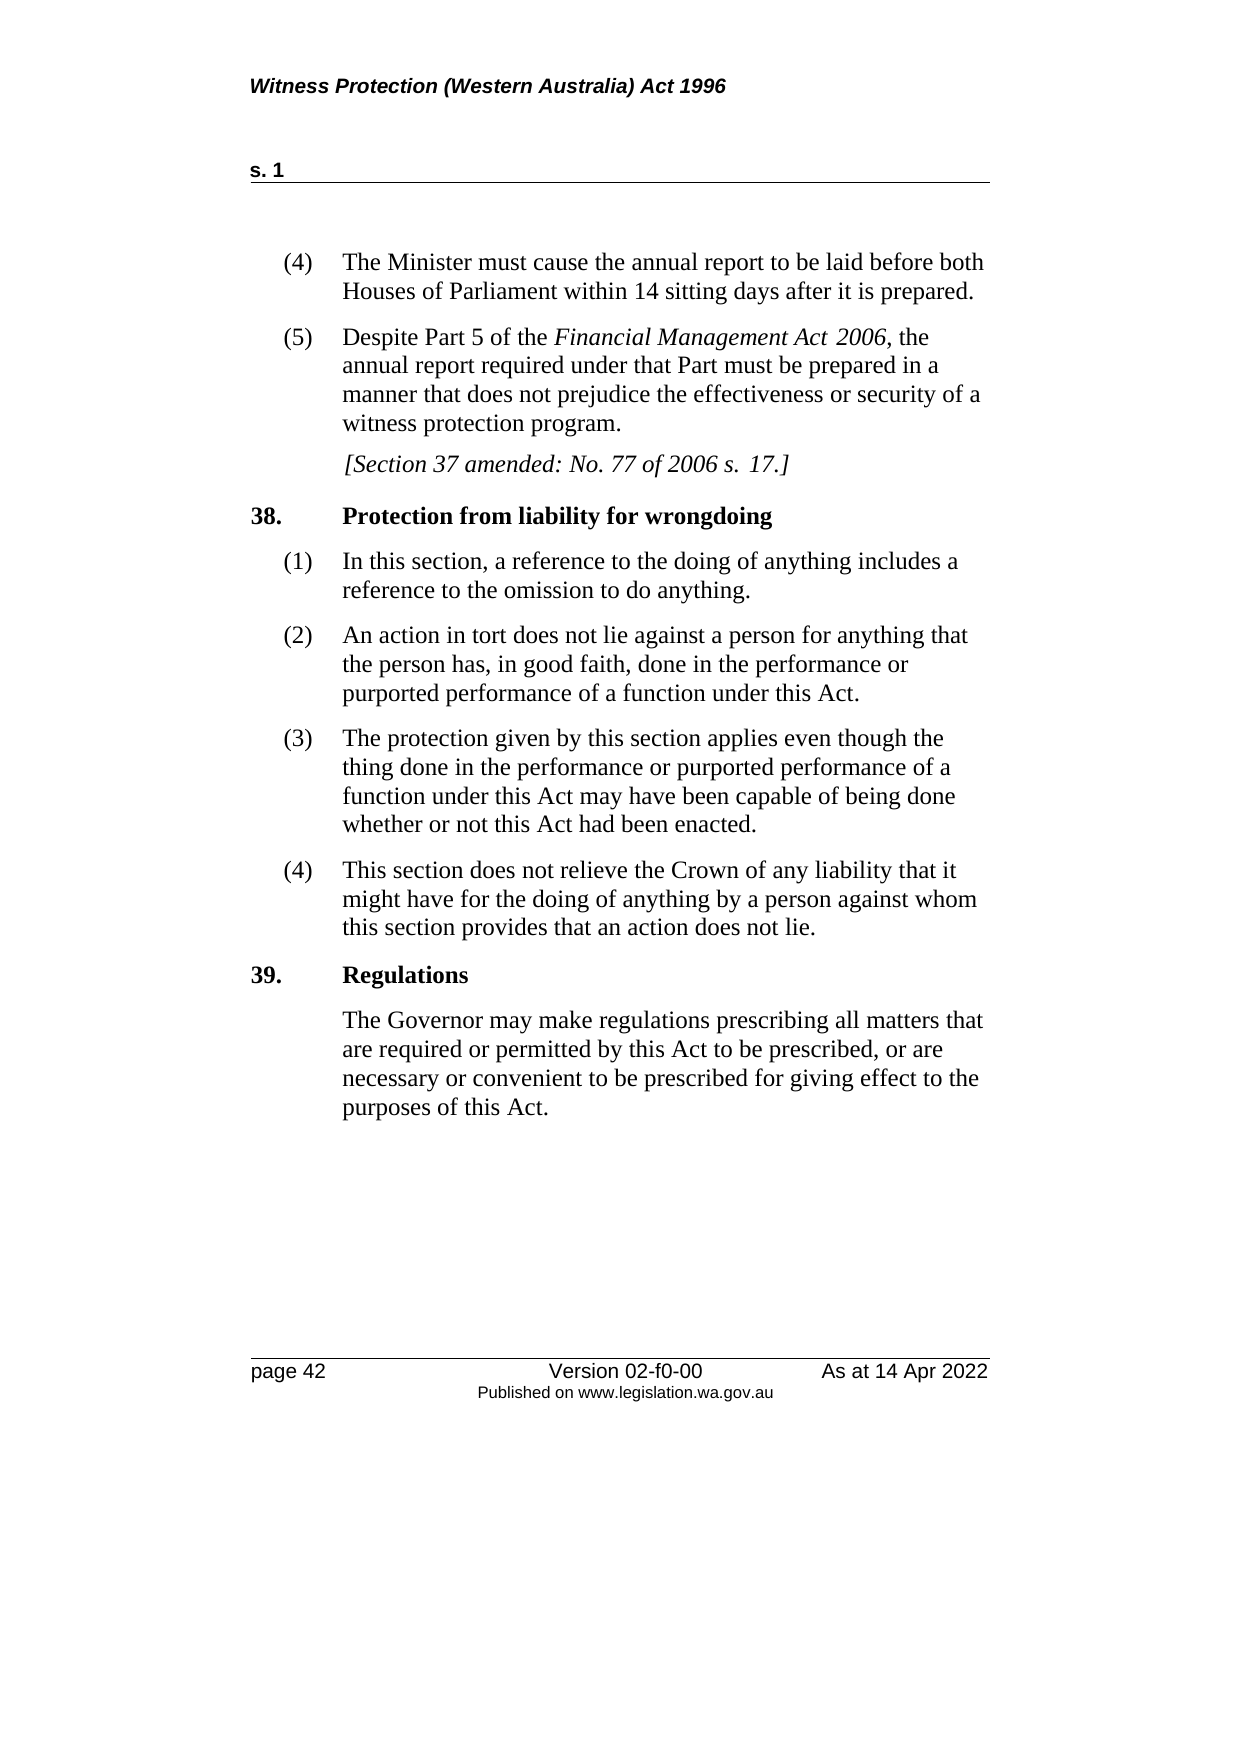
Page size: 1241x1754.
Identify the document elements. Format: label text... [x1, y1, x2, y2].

subtitle 38. Protection from liability for wrongdoing [251, 501, 990, 529]
text (4) This section does not relieve the Crown of any liability that it might have for the doing of anything by a person against whom this section provides that an action does not lie. [251, 855, 990, 941]
text (3) The protection given by this section applies even though the thing done in the performance or purported performance of a function under this Act may have been capable of being done whether or not this Act had been enacted. [251, 723, 990, 838]
text (4) The Minister must cause the annual report to be laid before both Houses of Parliament within 14 sitting days after it is prepared. [251, 247, 990, 305]
text [Section 37 amended: No. 77 of 2006 s. 17.] [251, 449, 990, 478]
subtitle 39. Regulations [251, 960, 990, 989]
text (2) An action in tort does not lie against a person for anything that the person has, in good faith, done in the performance or purported performance of a function under this Act. [251, 620, 990, 707]
text The Governor may make regulations prescribing all matters that are required or permitted by this Act to be prescribed, or are necessary or convenient to be prescribed for giving effect to the purposes of this Act. [251, 1005, 990, 1120]
text (5) Despite Part 5 of the Financial Management Act 2006, the annual report required under that Part must be prepared in a manner that does not prejudice the effectiveness or security of a witness protection program. [251, 322, 990, 437]
text (1) In this section, a reference to the doing of anything includes a reference to the omission to do anything. [251, 546, 990, 604]
